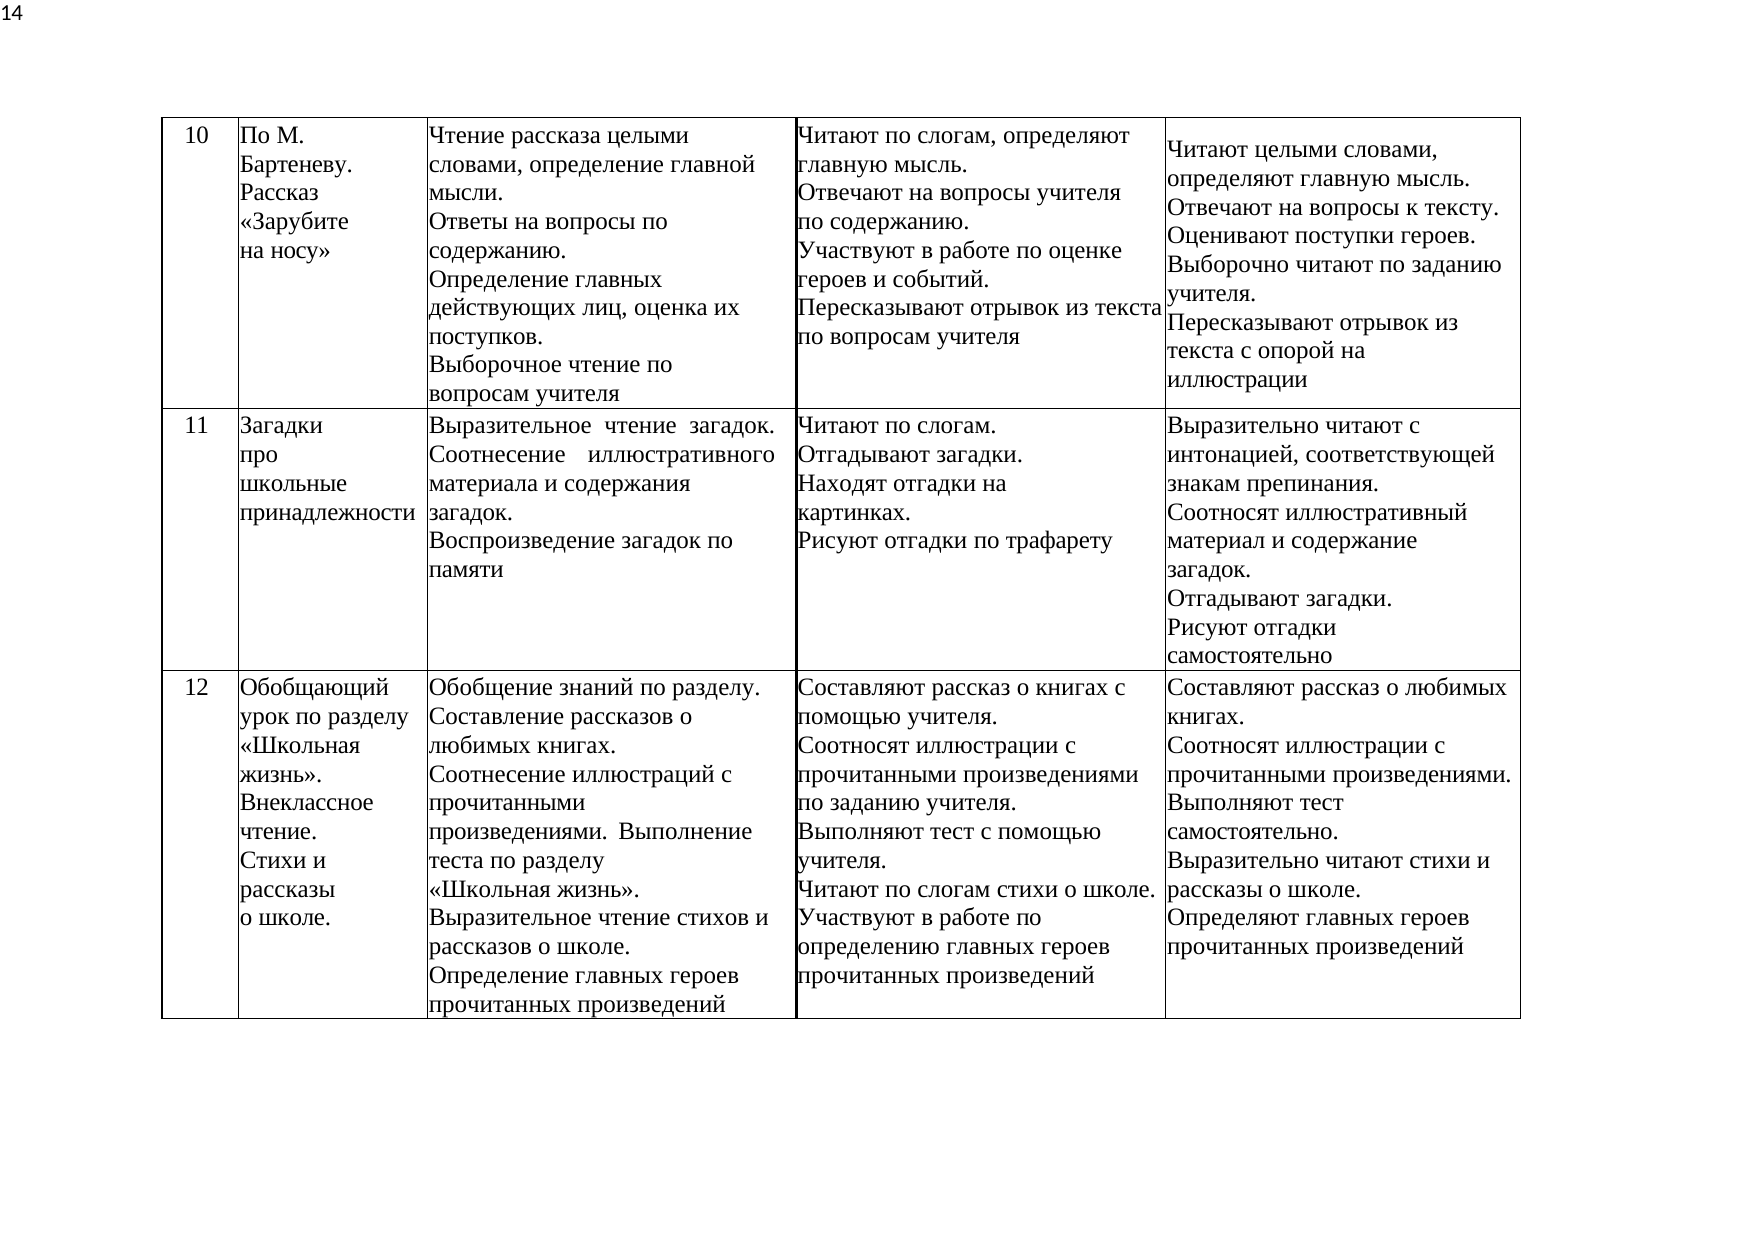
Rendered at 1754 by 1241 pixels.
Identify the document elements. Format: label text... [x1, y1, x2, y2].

table_cell Читают по слогам. Отгадывают загадки. Находят отгадки на картинках. Рисуют отгадки по трафарету [798, 409, 1165, 670]
table_cell Загадки про школьные принадлежности [239, 409, 427, 670]
table_cell 11 [163, 409, 238, 670]
table_header Читают по слогам, определяют главную мысль. Отвечают на вопросы учителя по содержанию. Участвуют в работе по оценке героев и событий. Пересказывают отрывок из текста по вопросам учителя [798, 118, 1165, 408]
table_cell Выразительное чтение загадок. Соотнесение иллюстративного материала и содержания загадок. Воспроизведение загадок по памяти [428, 409, 795, 670]
table_header Читают целыми словами, определяют главную мысль. Отвечают на вопросы к тексту. Оценивают поступки героев. Выборочно читают по заданию учителя. Пересказывают отрывок из текста с опорой на иллюстрации [1166, 118, 1520, 408]
table_cell Выразительно читают с интонацией, соответствующей знакам препинания. Соотносят иллюстративный материал и содержание загадок. Отгадывают загадки. Рисуют отгадки самостоятельно [1166, 409, 1520, 670]
table_cell Составляют рассказ о любимых книгах. Соотносят иллюстрации с прочитанными произведениями. Выполняют тест самостоятельно. Выразительно читают стихи и рассказы о школе. Определяют главных героев прочитанных произведений [1166, 671, 1520, 1018]
table_header 10 [163, 118, 238, 408]
table_header Чтение рассказа целыми словами, определение главной мысли. Ответы на вопросы по содержанию. Определение главных действующих лиц, оценка их поступков. Выборочное чтение по вопросам учителя [428, 118, 795, 408]
table_cell Обобщение знаний по разделу. Составление рассказов о любимых книгах. Соотнесение иллюстраций с прочитанными произведениями. Выполнение теста по разделу «Школьная жизнь». Выразительное чтение стихов и рассказов о школе. Определение главных героев прочитанных произведений [428, 671, 795, 1018]
table_cell Составляют рассказ о книгах с помощью учителя. Соотносят иллюстрации с прочитанными произведениями по заданию учителя. Выполняют тест с помощью учителя. Читают по слогам стихи о школе. Участвуют в работе по определению главных героев прочитанных произведений [798, 671, 1165, 1018]
table_cell Обобщающий урок по разделу «Школьная жизнь». Внеклассное чтение. Стихи и рассказы о школе. [239, 671, 427, 1018]
table_header По М. Бартеневу. Рассказ «Зарубите на носу» [239, 118, 427, 408]
table_cell 12 [163, 671, 238, 1018]
